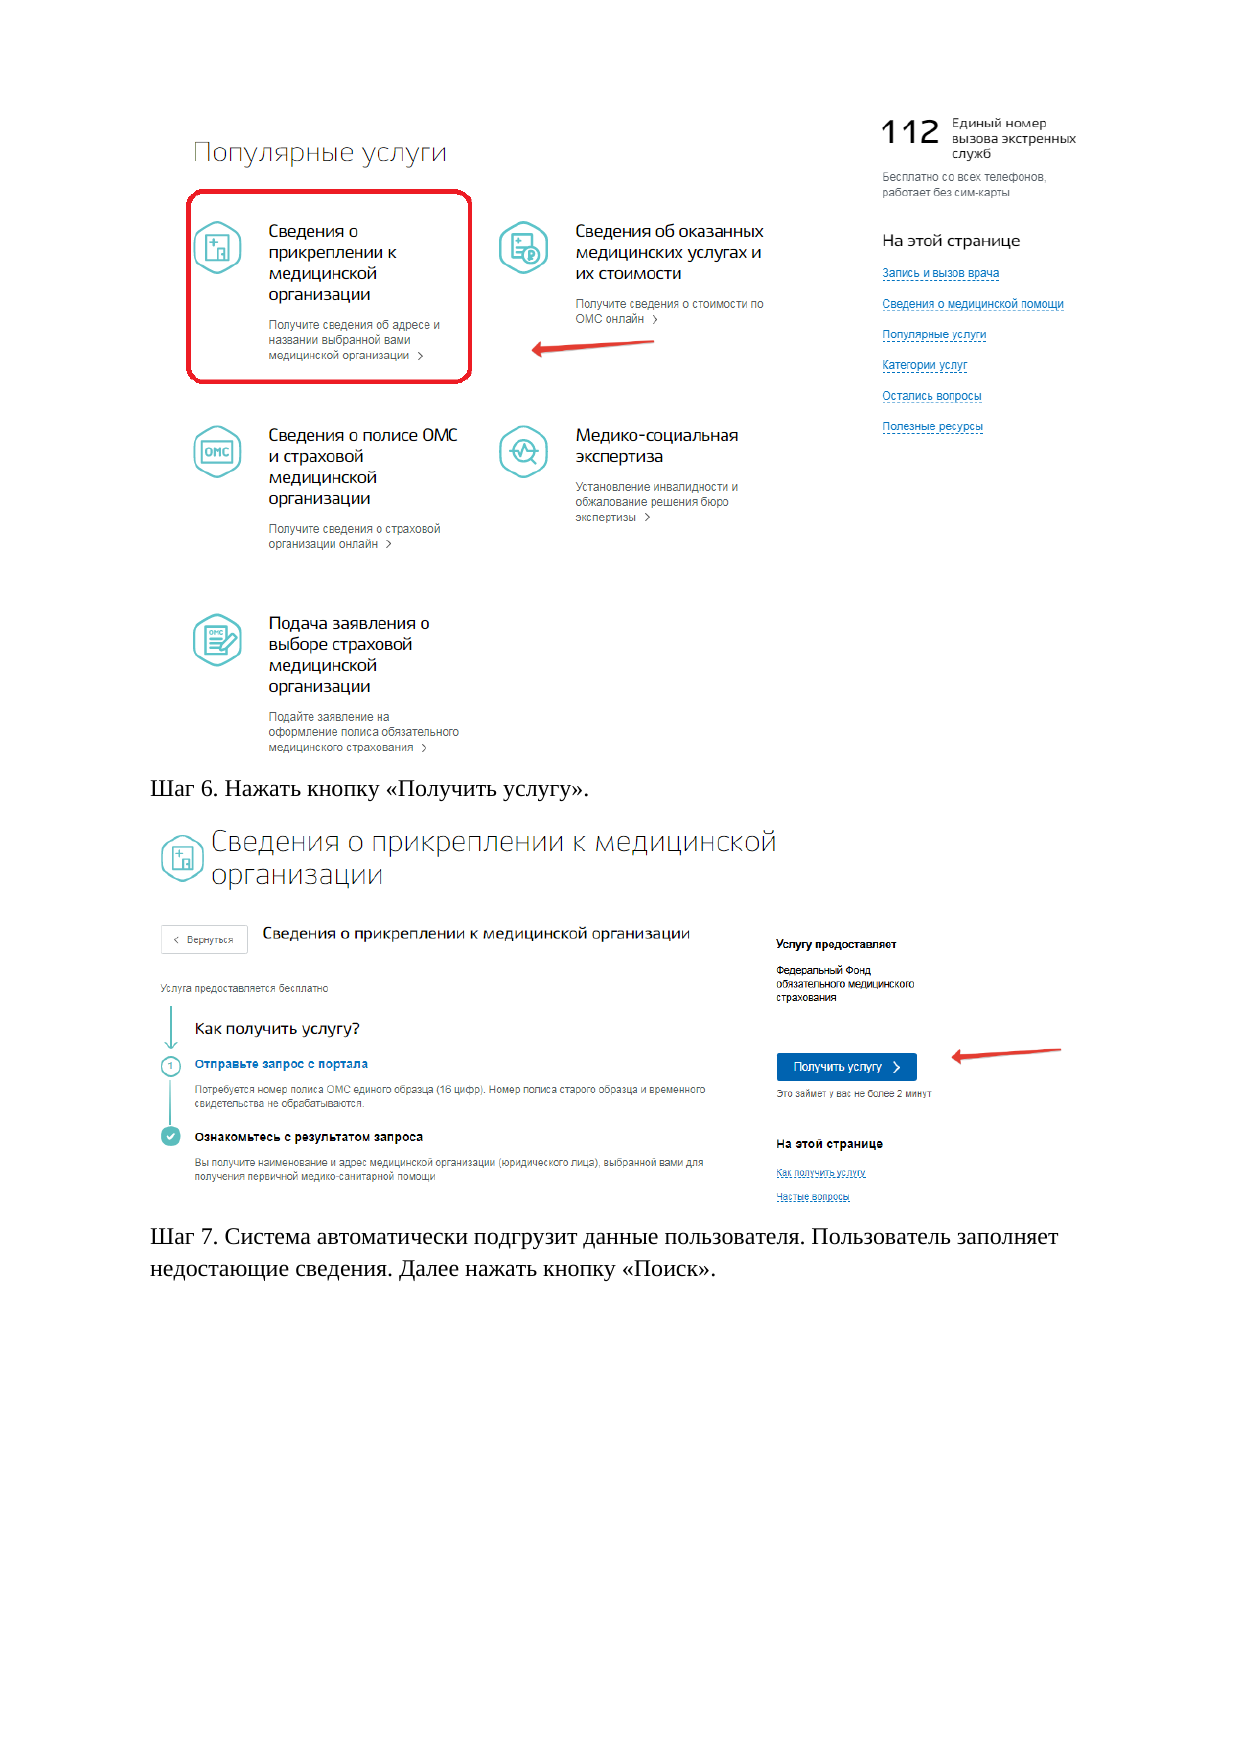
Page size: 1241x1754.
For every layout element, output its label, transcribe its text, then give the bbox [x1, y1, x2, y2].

picture [150, 805, 1091, 1219]
text Шаг 7. Система автоматически подгрузит данные пользователя. Пользователь заполняет недостающие сведения. Далее нажать кнопку «Поиск». [150, 1222, 1090, 1281]
picture [150, 103, 1091, 771]
text Шаг 6. Нажать кнопку «Получить услугу». [150, 774, 1090, 802]
